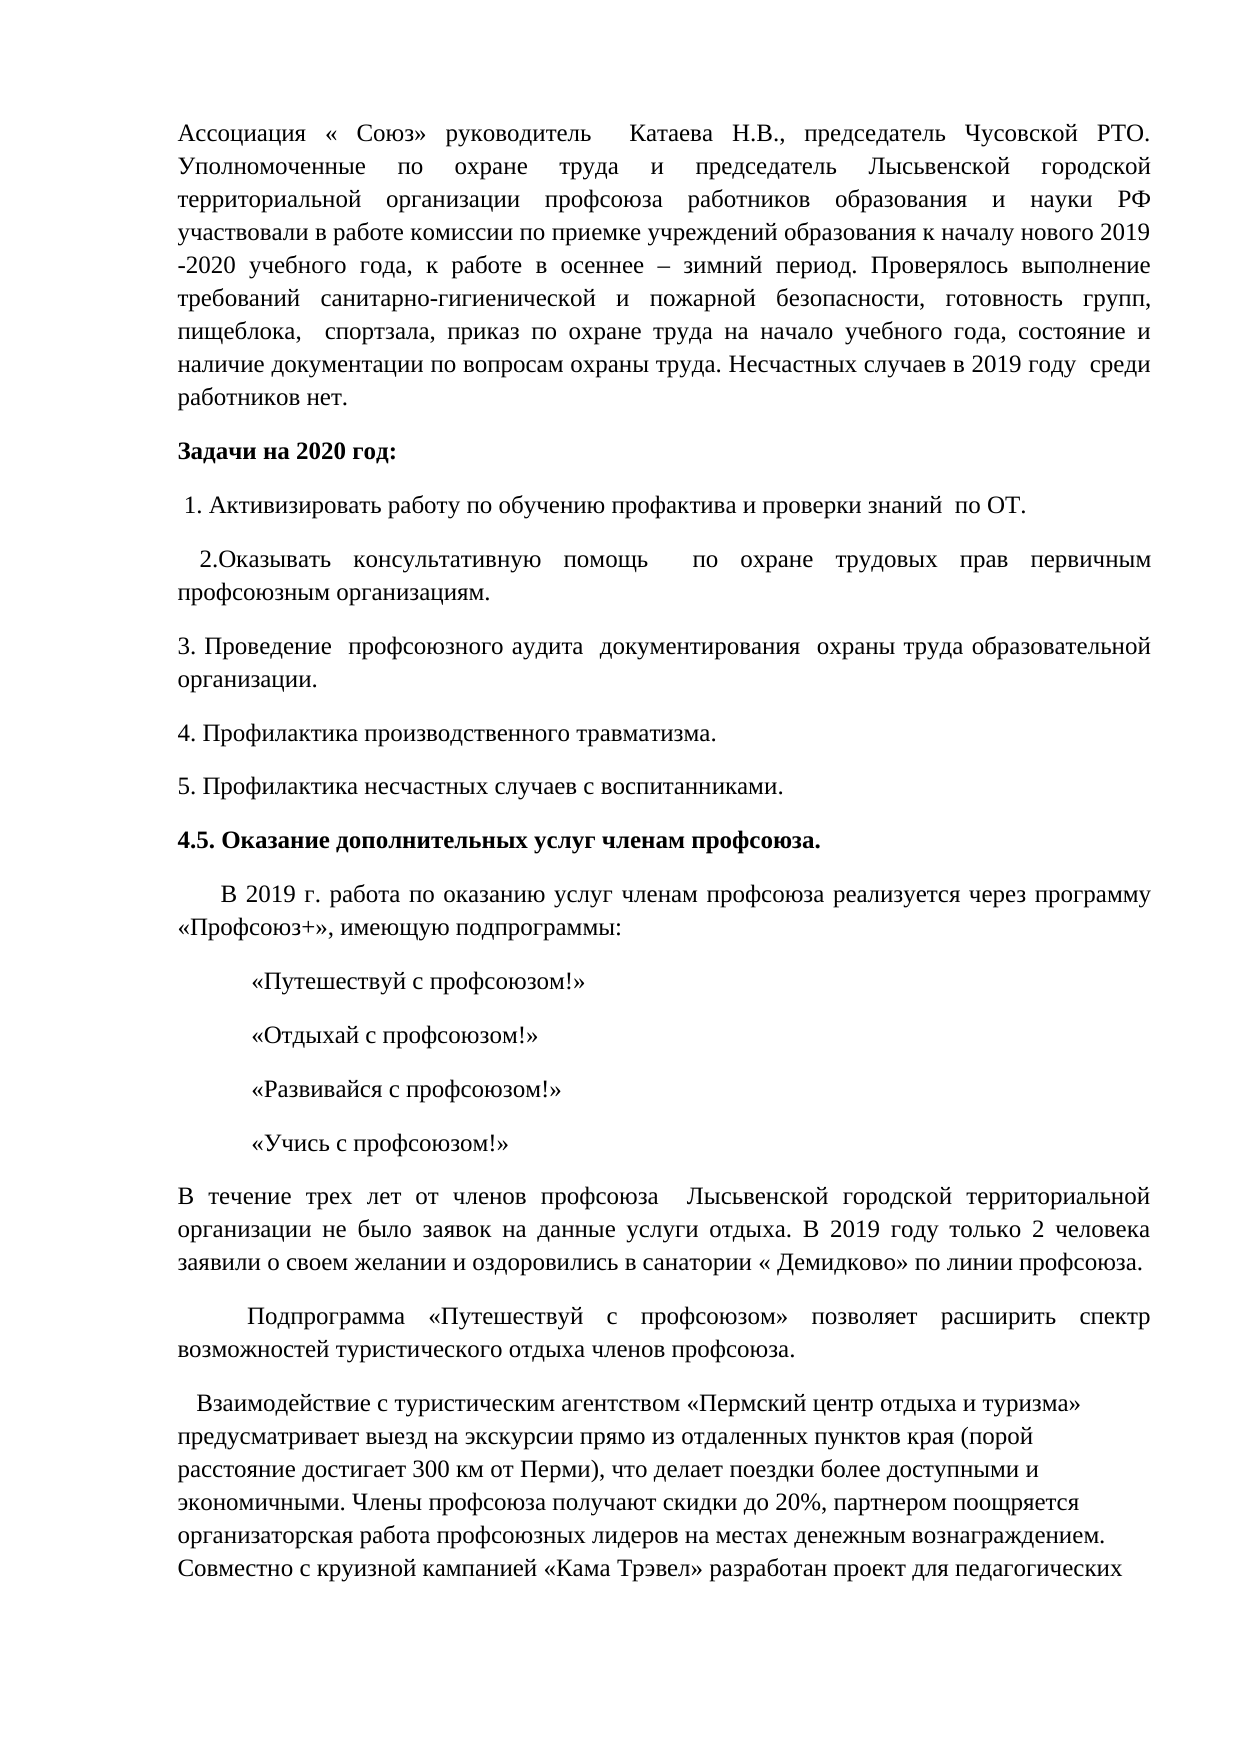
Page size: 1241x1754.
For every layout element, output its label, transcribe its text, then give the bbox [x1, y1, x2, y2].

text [177, 118, 1152, 411]
text Подпрограмма «Путешествуй с профсоюзом» позволяет расширить спектр возможностей туристического отдыха членов профсоюза. [177, 1301, 1152, 1363]
text В течение трех лет от членов профсоюза Лысьвенской городской территориальной организации не было заявок на данные услуги отдыха. В 2019 году только 2 человека заявили о своем желании и оздоровились в санатории « Демидково» по линии профсоюза. [177, 1181, 1152, 1276]
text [177, 1388, 1152, 1582]
text 2.Оказывать консультативную помощь по охране трудовых прав первичным профсоюзным организациям. [177, 544, 1152, 606]
text «Отдыхай с профсоюзом!» [177, 1020, 1152, 1049]
text 5. Профилактика несчастных случаев с воспитанниками. [177, 771, 1152, 800]
text 4. Профилактика производственного травматизма. [177, 718, 1152, 746]
text «Учись с профсоюзом!» [177, 1128, 1152, 1156]
text «Развивайся с профсоюзом!» [177, 1074, 1152, 1102]
text 4.5. Оказание дополнительных услуг членам профсоюза. [177, 825, 1152, 854]
text 1. Активизировать работу по обучению профактива и проверки знаний по ОТ. [177, 490, 1152, 519]
text 3. Проведение профсоюзного аудита документирования охраны труда образовательной организации. [177, 631, 1152, 692]
text В 2019 г. работа по оказанию услуг членам профсоюза реализуется через программу «Профсоюз+», имеющую подпрограммы: [177, 879, 1152, 941]
text «Путешествуй с профсоюзом!» [177, 966, 1152, 995]
text Задачи на 2020 год: [177, 436, 1152, 465]
